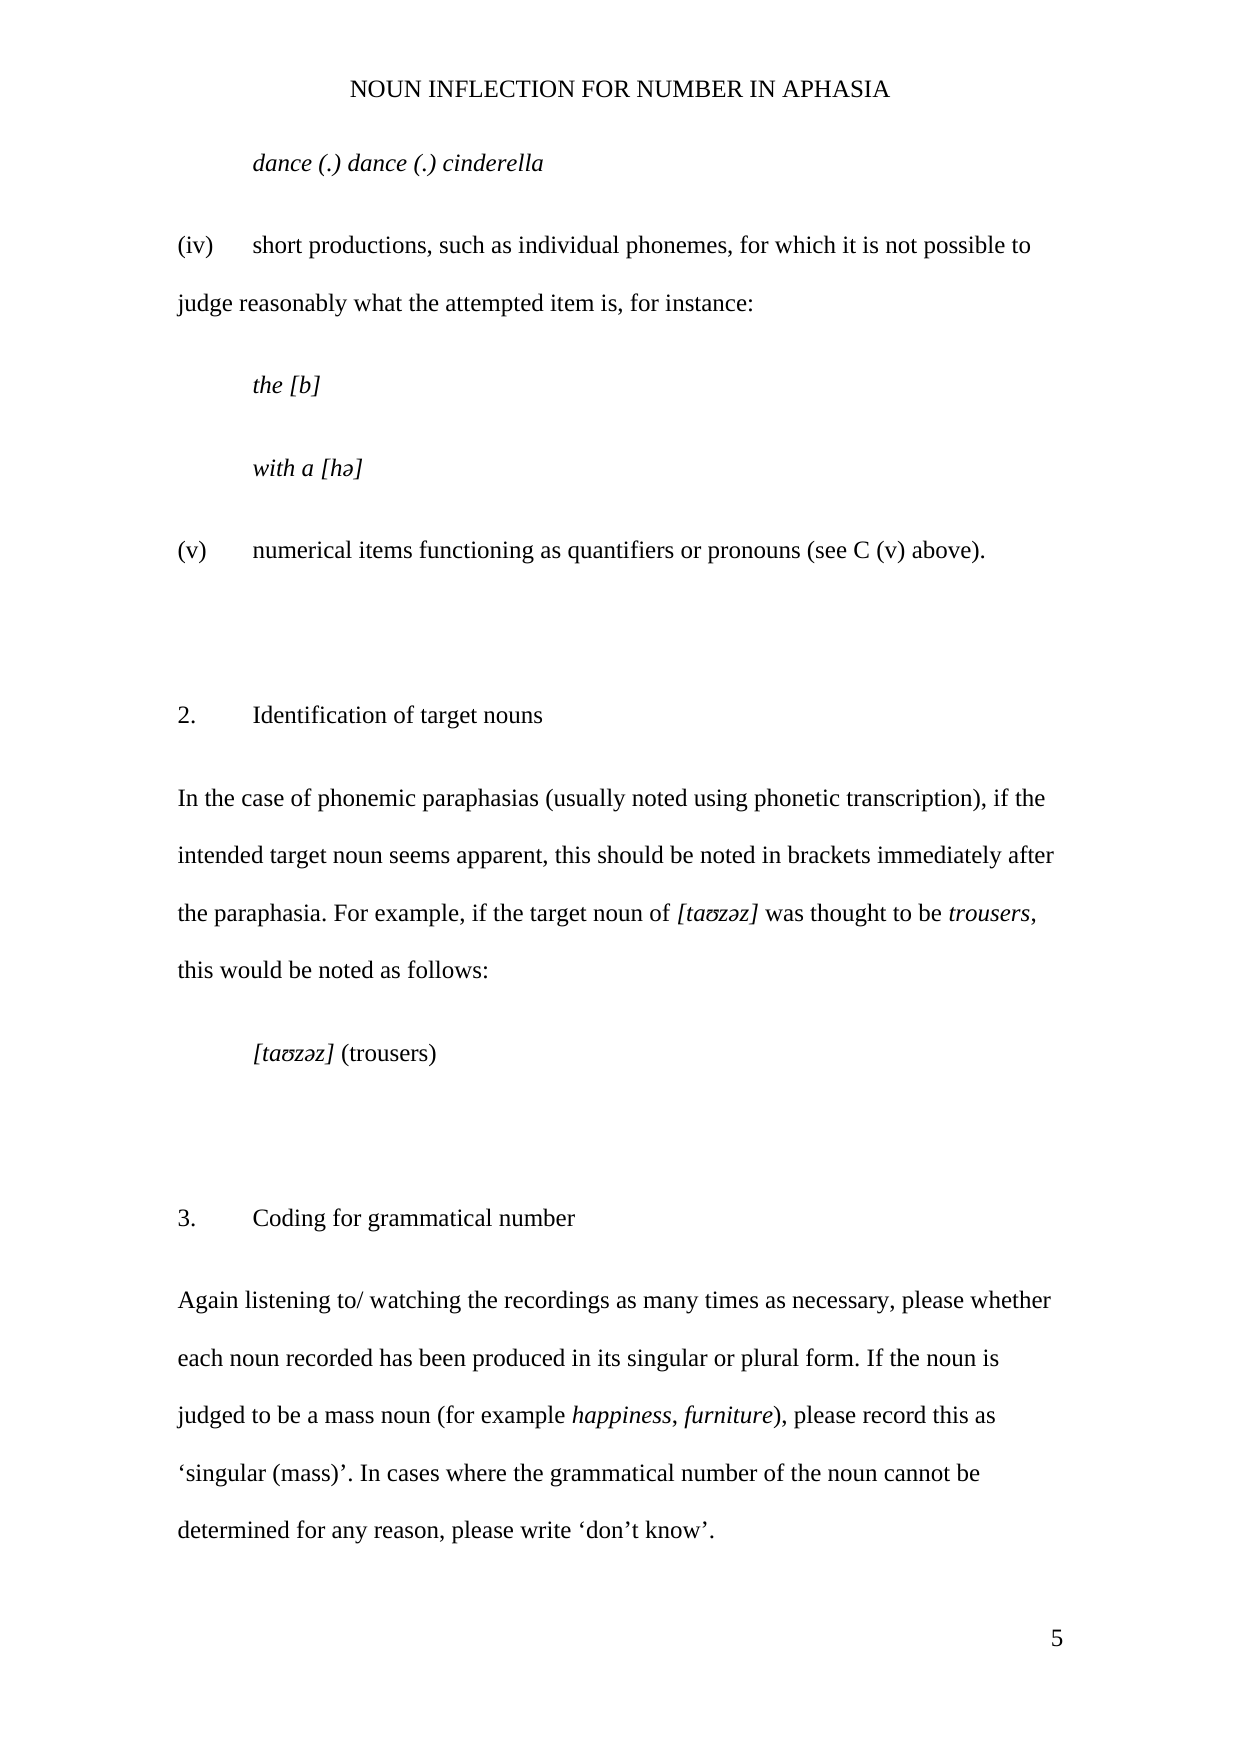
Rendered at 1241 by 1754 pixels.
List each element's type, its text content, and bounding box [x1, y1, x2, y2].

text [taʊzǝz] (trousers) [177, 1038, 1063, 1066]
text In the case of phonemic paraphasias (usually noted using phonetic transcription), if the intended target noun seems apparent, this should be noted in brackets immediately after the paraphasia. For example, if the target noun of [taʊzǝz] was thought to be trousers, this would be noted as follows: [177, 783, 1063, 984]
text Again listening to/ watching the recordings as many times as necessary, please whether each noun recorded has been produced in its singular or plural form. If the noun is judged to be a mass noun (for example happiness, furniture), please record this as ‘singular (mass)’. In cases where the grammatical number of the noun cannot be determined for any reason, please write ‘don’t know’. [177, 1285, 1063, 1544]
text 2. Identification of target nouns [177, 700, 1063, 729]
text dance (.) dance (.) cinderella [177, 148, 1063, 176]
text the [b] [177, 370, 1063, 399]
text (v) numerical items functioning as quantifiers or pronouns (see C (v) above). [177, 535, 1063, 564]
text 3. Coding for grammatical number [177, 1203, 1063, 1231]
text (iv) short productions, such as individual phonemes, for which it is not possible to judge reasonably what the attempted item is, for instance: [177, 230, 1063, 316]
text with a [hǝ] [177, 453, 1063, 481]
